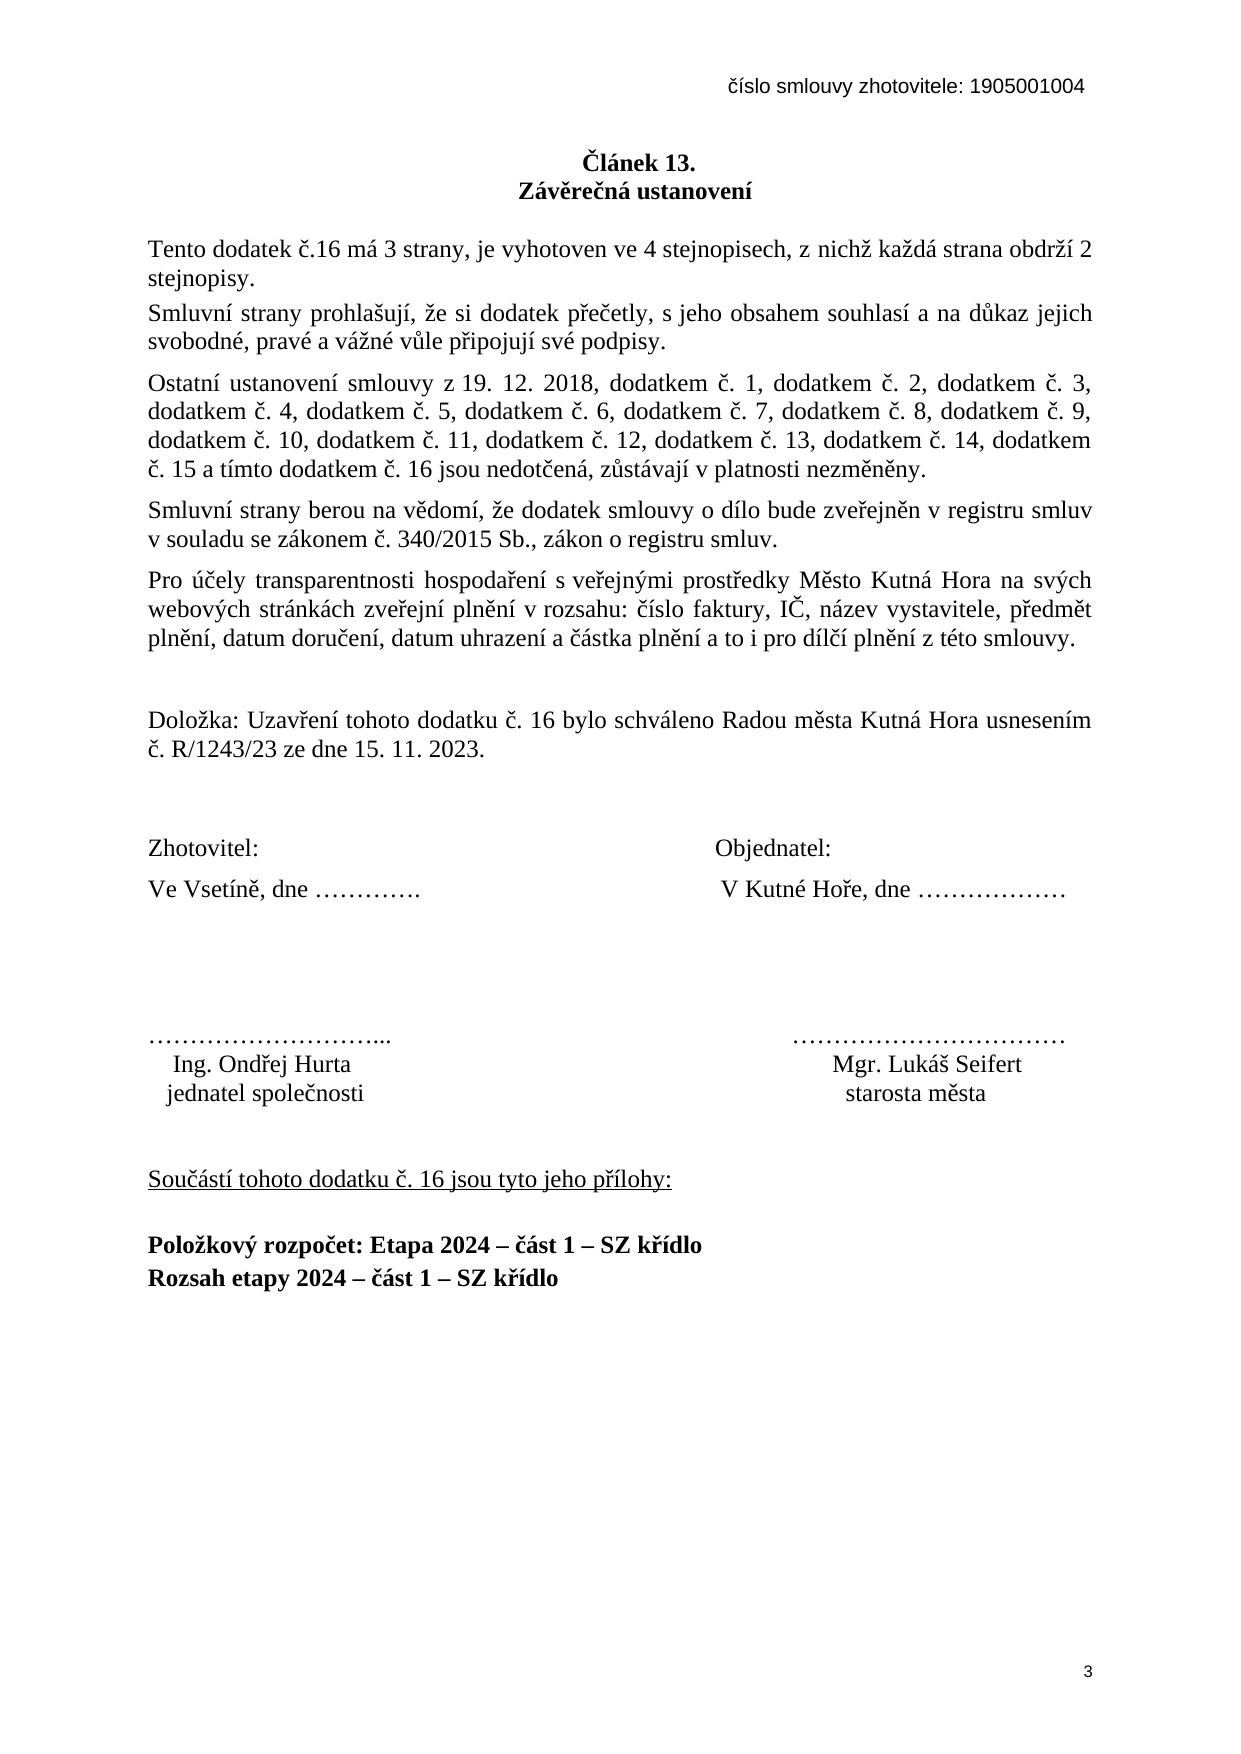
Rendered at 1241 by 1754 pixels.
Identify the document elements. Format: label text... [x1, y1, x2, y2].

text Ve Vsetíně, dne …………. V Kutné Hoře, dne ……………… [148, 874, 1093, 903]
text Zhotovitel: Objednatel: [148, 833, 1093, 861]
text Položkový rozpočet: Etapa 2024 – část 1 – SZ křídlo [148, 1230, 1093, 1258]
text ………………………... …………………………… [148, 1020, 1093, 1049]
text Doložka: Uzavření tohoto dodatku č. 16 bylo schváleno Radou města Kutná Hora usnesením č. R/1243/23 ze dne 15. 11. 2023. [148, 705, 1093, 763]
text Součástí tohoto dodatku č. 16 jsou tyto jeho přílohy: [148, 1164, 1093, 1193]
text Tento dodatek č.16 má 3 strany, je vyhotoven ve 4 stejnopisech, z nichž každá strana obdrží 2 stejnopisy. [148, 234, 1093, 291]
text Pro účely transparentnosti hospodaření s veřejnými prostředky Město Kutná Hora na svých webových stránkách zveřejní plnění v rozsahu: číslo faktury, IČ, název vystavitele, předmět plnění, datum doručení, datum uhrazení a částka plnění a to i pro dílčí plnění z této smlouvy. [148, 565, 1093, 651]
text Článek 13. [185, 148, 1093, 176]
text Ing. Ondřej Hurta Mgr. Lukáš Seifert [148, 1049, 1093, 1078]
text jednatel společnosti starosta města [148, 1078, 1093, 1106]
text Smluvní strany berou na vědomí, že dodatek smlouvy o dílo bude zveřejněn v registru smluv v souladu se zákonem č. 340/2015 Sb., zákon o registru smluv. [148, 495, 1093, 553]
text Rozsah etapy 2024 – část 1 – SZ křídlo [148, 1263, 1093, 1291]
text Ostatní ustanovení smlouvy z 19. 12. 2018, dodatkem č. 1, dodatkem č. 2, dodatkem č. 3, dodatkem č. 4, dodatkem č. 5, dodatkem č. 6, dodatkem č. 7, dodatkem č. 8, dodatkem č. 9, dodatkem č. 10, dodatkem č. 11, dodatkem č. 12, dodatkem č. 13, dodatkem č. 14, dodatkem č. 15 a tímto dodatkem č. 16 jsou nedotčená, zůstávají v platnosti nezměněny. [148, 368, 1093, 483]
text Závěrečná ustanovení [177, 176, 1093, 205]
text Smluvní strany prohlašují, že si dodatek přečetly, s jeho obsahem souhlasí a na důkaz jejich svobodné, pravé a vážné vůle připojují své podpisy. [148, 298, 1093, 355]
